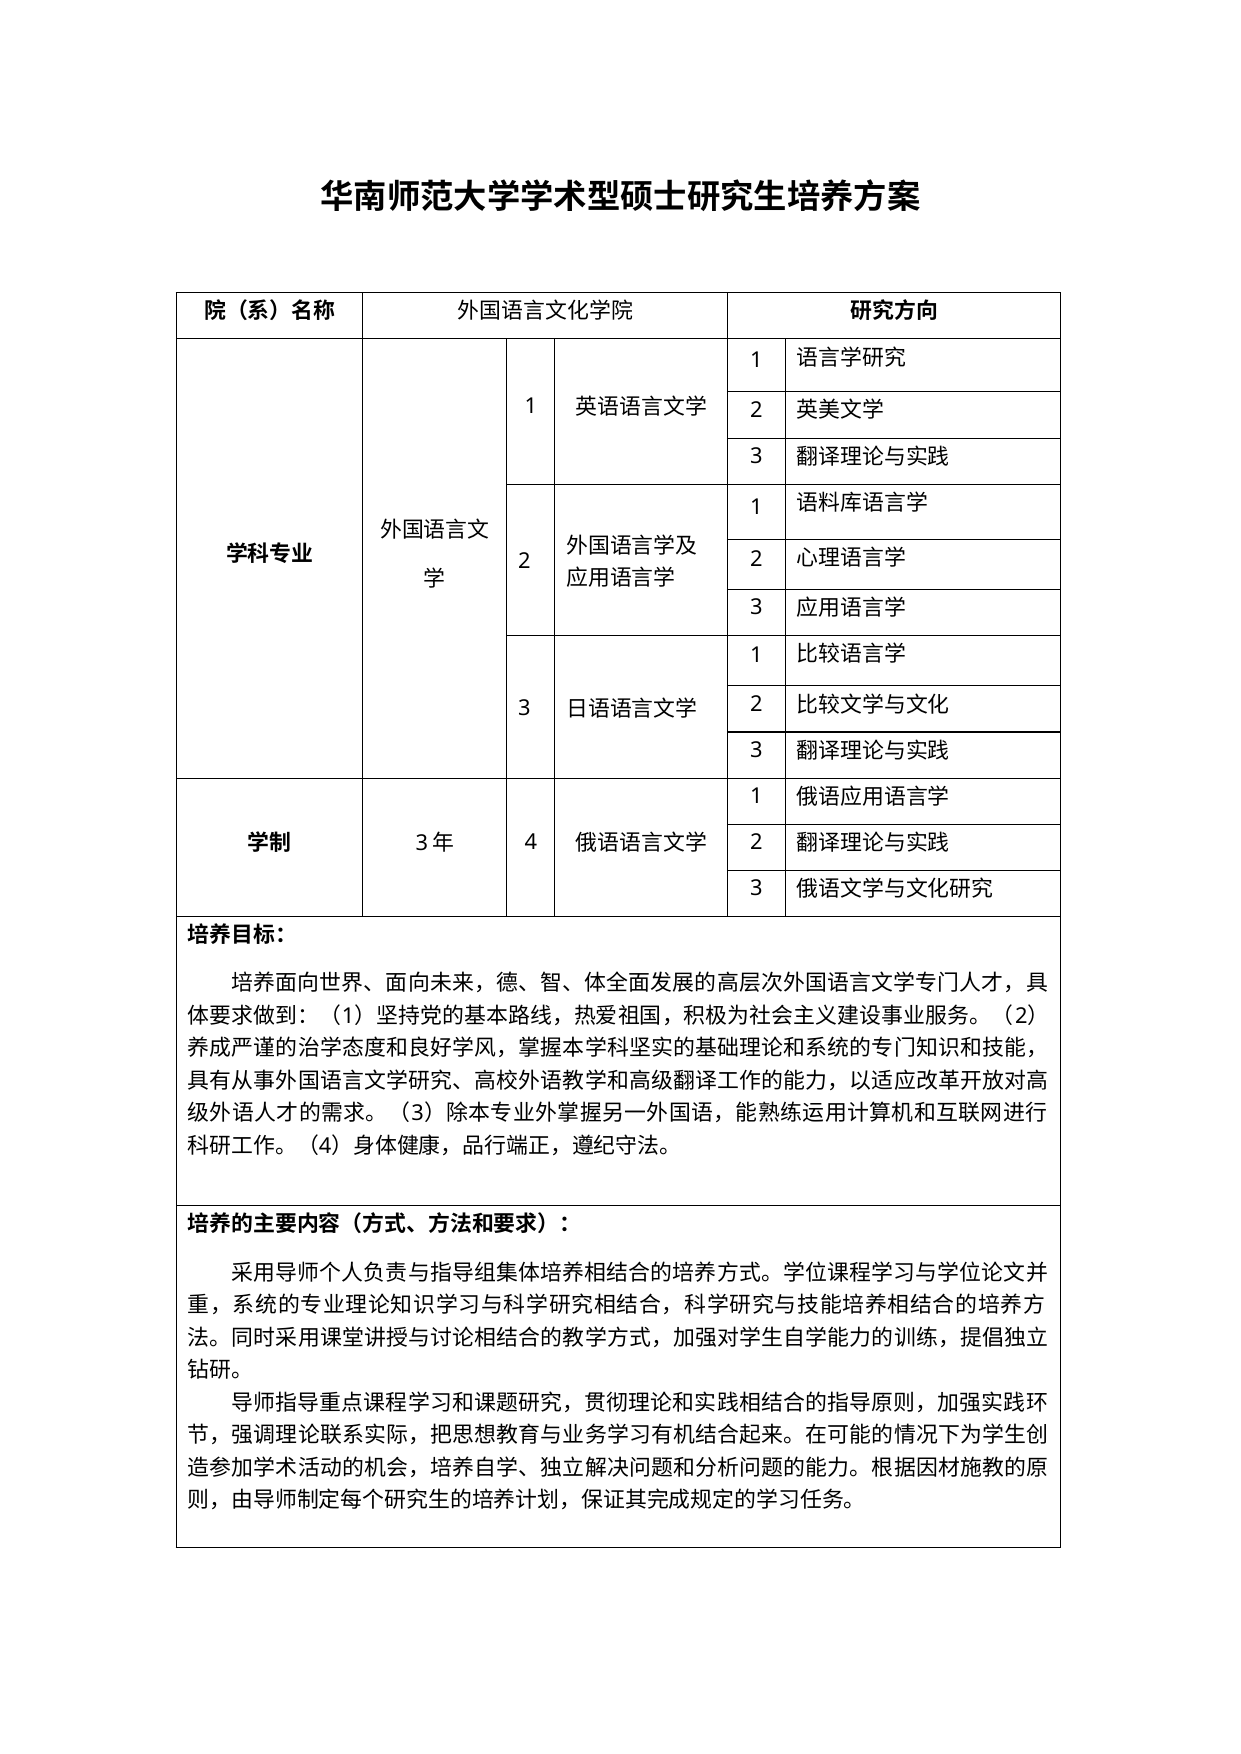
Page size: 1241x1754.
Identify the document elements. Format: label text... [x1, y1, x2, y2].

table_cell 俄语应用语言学 [786, 779, 1060, 823]
table_cell 翻译理论与实践 [786, 825, 1060, 869]
table_cell 英美文学 [786, 392, 1060, 438]
table_cell 日语语言文学 [555, 636, 727, 777]
table_cell 心理语言学 [786, 540, 1060, 589]
table_cell 学科专业 [177, 339, 362, 777]
table_cell 3 [728, 871, 785, 916]
table_cell 比较语言学 [786, 636, 1060, 685]
table_header 研究方向 [728, 293, 1060, 338]
table_cell 俄语文学与文化研究 [786, 871, 1060, 916]
table_cell 1 [728, 339, 785, 391]
table_cell 1 [728, 636, 785, 685]
table_cell 3 [728, 733, 785, 777]
table_cell 比较文学与文化 [786, 686, 1060, 731]
table_cell 俄语语言文学 [555, 779, 727, 916]
table_cell 应用语言学 [786, 590, 1060, 635]
table_header 院（系）名称 [177, 293, 362, 338]
table_cell 培养目标： 培养面向世界、面向未来，德、智、体全面发展的高层次外国语言文学专门人才，具体要求做到：（1）坚持党的基本路线，热爱祖国，积极为社会主义建设事业服务。（2）养成严谨的治学态度和良好学风，掌握本学科坚实的基础理论和系统的专门知识和技能，具有从事外国语言文学研究、高校外语教学和高级翻译工作的能力，以适应改革开放对高级外语人才的需求。（3）除本专业外掌握另一外国语，能熟练运用计算机和互联网进行科研工作。（4）身体健康，品行端正，遵纪守法。 [177, 917, 1060, 1205]
table_cell 语料库语言学 [786, 485, 1060, 539]
table_cell 2 [728, 540, 785, 589]
table_cell 外国语言学及应用语言学 [555, 485, 727, 635]
table_cell 1 [728, 779, 785, 823]
table_header 外国语言文化学院 [363, 293, 727, 338]
table_cell 翻译理论与实践 [786, 439, 1060, 484]
table_cell 2 [728, 392, 785, 438]
table_cell 2 [728, 686, 785, 731]
table_cell 1 [728, 485, 785, 539]
table_cell 培养的主要内容（方式、方法和要求）： 采用导师个人负责与指导组集体培养相结合的培养方式。学位课程学习与学位论文并重，系统的专业理论知识学习与科学研究相结合，科学研究与技能培养相结合的培养方法。同时采用课堂讲授与讨论相结合的教学方式，加强对学生自学能力的训练，提倡独立钻研。 导师指导重点课程学习和课题研究，贯彻理论和实践相结合的指导原则，加强实践环节，强调理论联系实际，把思想教育与业务学习有机结合起来。在可能的情况下为学生创造参加学术活动的机会，培养自学、独立解决问题和分析问题的能力。根据因材施教的原则，由导师制定每个研究生的培养计划，保证其完成规定的学习任务。 [177, 1206, 1060, 1547]
table_cell 语言学研究 [786, 339, 1060, 391]
table_cell 2 [507, 485, 554, 635]
table_cell 3 [507, 636, 554, 777]
table_cell 3 [728, 590, 785, 635]
table_cell 外国语言文学 [363, 339, 506, 777]
table_cell 2 [728, 825, 785, 869]
table_cell 3年 [363, 779, 506, 916]
text 华南师范大学学术型硕士研究生培养方案 [187, 162, 1053, 227]
table_cell 3 [728, 439, 785, 484]
table_cell 1 [507, 339, 554, 484]
table_cell 翻译理论与实践 [786, 733, 1060, 777]
table_cell 英语语言文学 [555, 339, 727, 484]
table_cell 4 [507, 779, 554, 916]
table_cell 学制 [177, 779, 362, 916]
